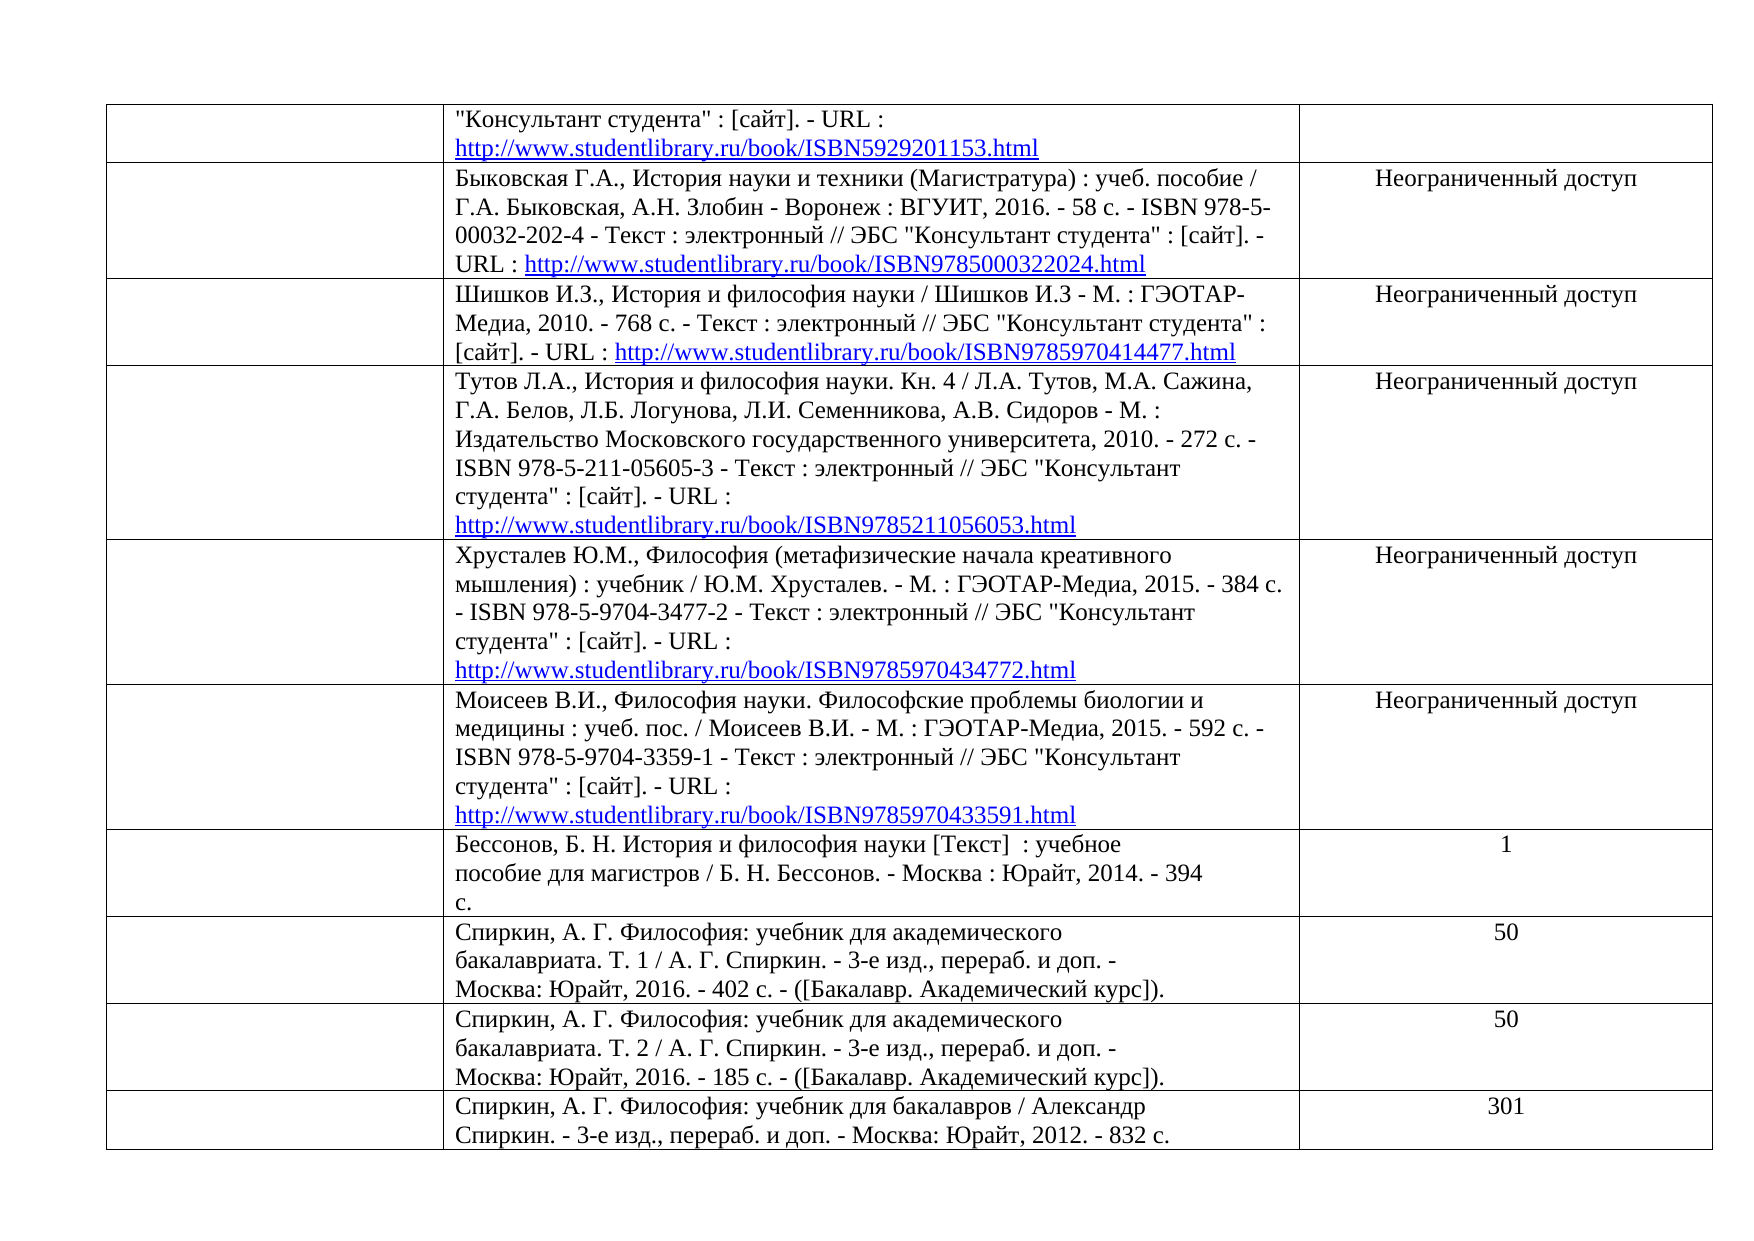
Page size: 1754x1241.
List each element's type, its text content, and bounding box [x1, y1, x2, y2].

table_cell 50 [1300, 1004, 1712, 1090]
table_cell 1 [1300, 830, 1712, 916]
table_cell Хрусталев Ю.М., Философия (метафизические начала креативного мышления) : учебник / Ю.М. Хрусталев. - М. : ГЭОТАР-Медиа, 2015. - 384 с. - ISBN 978-5-9704-3477-2 - Текст : электронный // ЭБС "Консультант студента" : [сайт]. - URL : http://www.studentlibrary.ru/book/ISBN9785970434772.html [444, 540, 1299, 684]
table_cell Спиркин, А. Г. Философия: учебник для бакалавров / Александр Спиркин. - 3-е изд., перераб. и доп. - Москва: Юрайт, 2012. - 832 с. [444, 1091, 1299, 1149]
table_cell Быковская Г.А., История науки и техники (Магистратура) : учеб. пособие / Г.А. Быковская, А.Н. Злобин - Воронеж : ВГУИТ, 2016. - 58 с. - ISBN 978-5-00032-202-4 - Текст : электронный // ЭБС "Консультант студента" : [сайт]. - URL : http://www.studentlibrary.ru/book/ISBN9785000322024.html [444, 163, 1299, 278]
table_cell Спиркин, А. Г. Философия: учебник для академического бакалавриата. Т. 2 / А. Г. Спиркин. - 3-е изд., перераб. и доп. - Москва: Юрайт, 2016. - 185 с. - ([Бакалавр. Академический курс]). [444, 1004, 1299, 1090]
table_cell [1300, 105, 1712, 162]
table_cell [444, 105, 1299, 162]
table_cell Моисеев В.И., Философия науки. Философские проблемы биологии и медицины : учеб. пос. / Моисеев В.И. - М. : ГЭОТАР-Медиа, 2015. - 592 с. - ISBN 978-5-9704-3359-1 - Текст : электронный // ЭБС "Консультант студента" : [сайт]. - URL : http://www.studentlibrary.ru/book/ISBN9785970433591.html [444, 685, 1299, 828]
table_cell [107, 366, 443, 539]
table_cell Тутов Л.А., История и философия науки. Кн. 4 / Л.А. Тутов, М.А. Сажина, Г.А. Белов, Л.Б. Логунова, Л.И. Семенникова, А.В. Сидоров - М. : Издательство Московского государственного университета, 2010. - 272 с. - ISBN 978-5-211-05605-3 - Текст : электронный // ЭБС "Консультант студента" : [сайт]. - URL : http://www.studentlibrary.ru/book/ISBN9785211056053.html [444, 366, 1299, 539]
table_cell Неограниченный доступ [1300, 163, 1712, 278]
table_cell 301 [1300, 1091, 1712, 1149]
table_cell [107, 540, 443, 684]
table_cell 50 [1300, 917, 1712, 1003]
table_cell [107, 685, 443, 828]
table_cell [107, 163, 443, 278]
table_cell Спиркин, А. Г. Философия: учебник для академического бакалавриата. Т. 1 / А. Г. Спиркин. - 3-е изд., перераб. и доп. - Москва: Юрайт, 2016. - 402 с. - ([Бакалавр. Академический курс]). [444, 917, 1299, 1003]
table_cell [107, 1091, 443, 1149]
table_cell [107, 830, 443, 916]
table_cell Шишков И.З., История и философия науки / Шишков И.З - М. : ГЭОТАР-Медиа, 2010. - 768 с. - Текст : электронный // ЭБС "Консультант студента" : [сайт]. - URL : http://www.studentlibrary.ru/book/ISBN9785970414477.html [444, 279, 1299, 365]
table_cell Неограниченный доступ [1300, 366, 1712, 539]
table_cell Неограниченный доступ [1300, 540, 1712, 684]
table_cell [107, 917, 443, 1003]
table_cell [107, 1004, 443, 1090]
table_cell Неограниченный доступ [1300, 279, 1712, 365]
table_cell [107, 105, 443, 162]
table_cell Бессонов, Б. Н. История и философия науки [Текст] : учебное пособие для магистров / Б. Н. Бессонов. - Москва : Юрайт, 2014. - 394 с. [444, 830, 1299, 916]
table_cell Неограниченный доступ [1300, 685, 1712, 828]
table_cell [107, 279, 443, 365]
